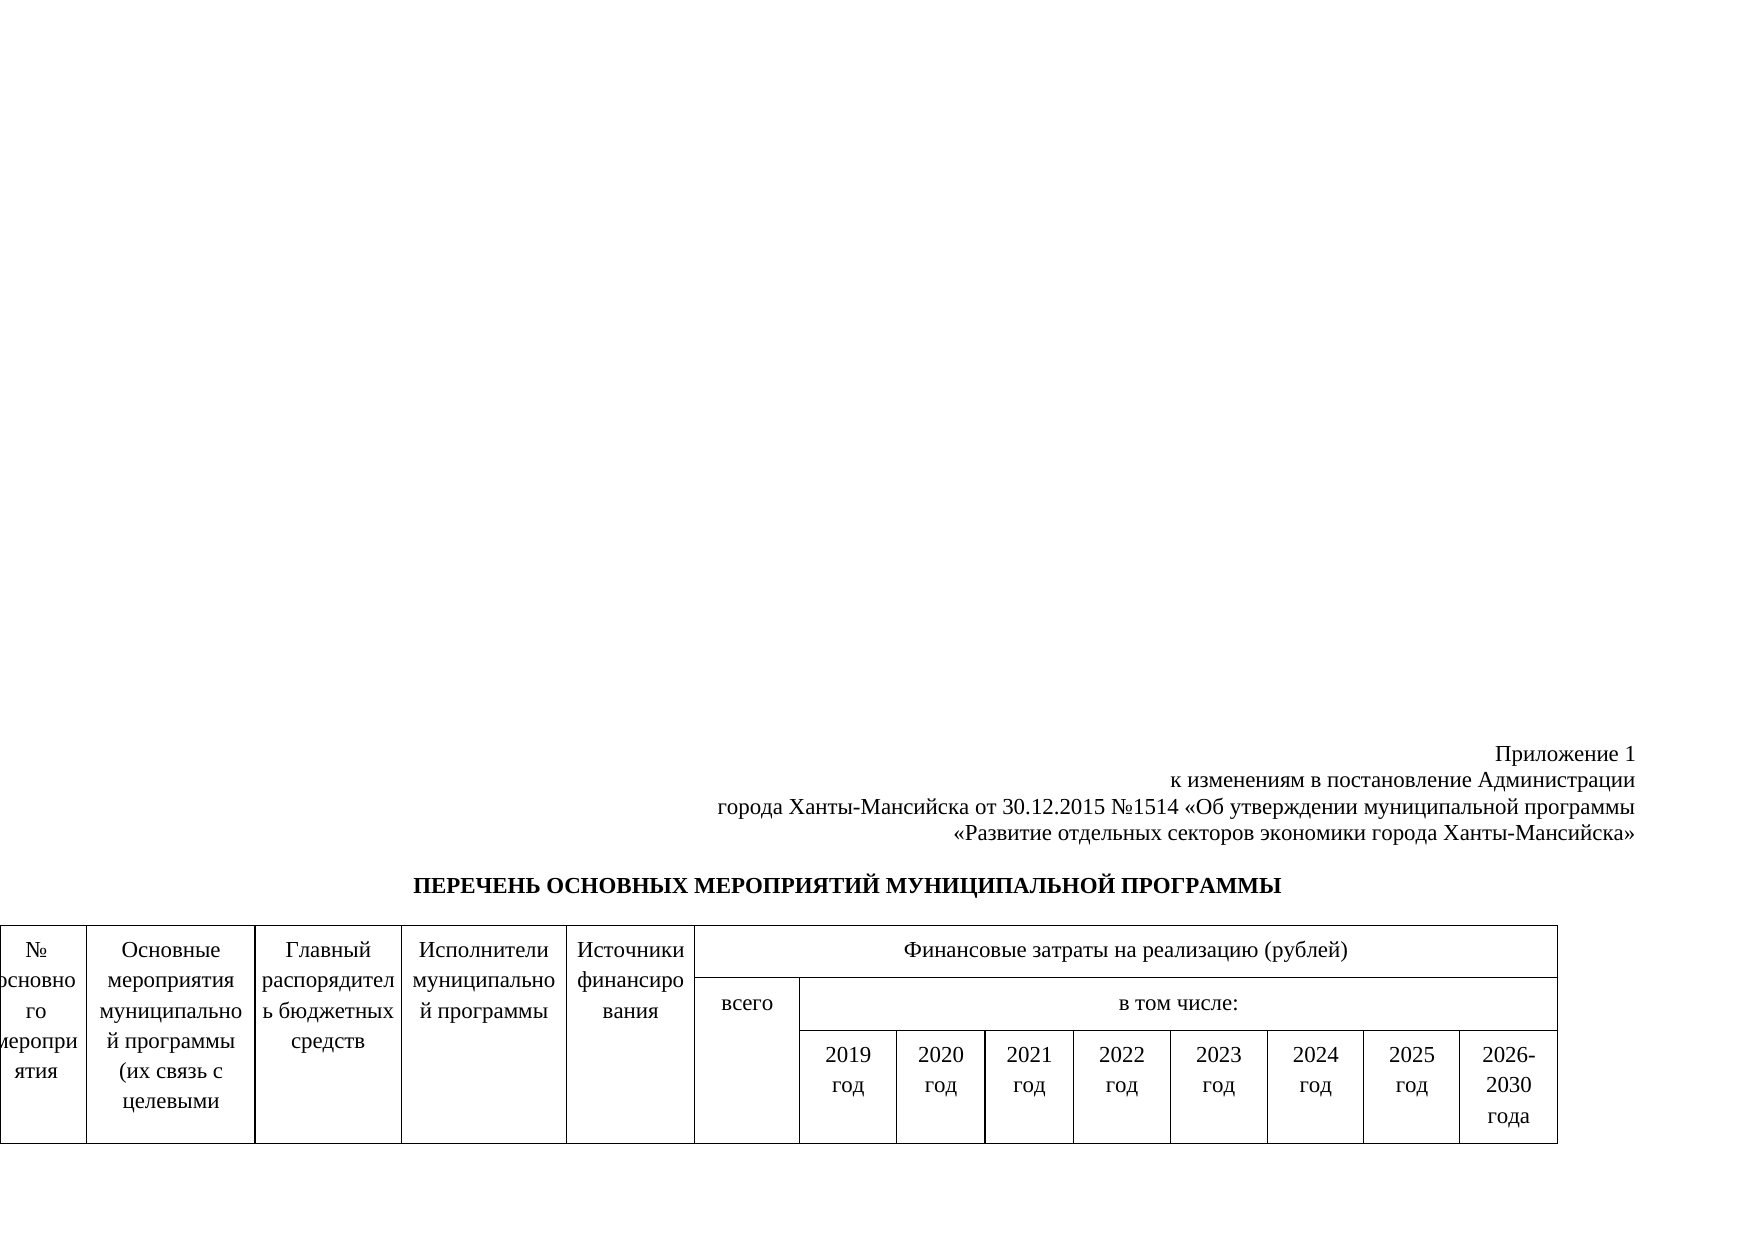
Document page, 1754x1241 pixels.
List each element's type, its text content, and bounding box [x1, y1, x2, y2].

table_cell 2026-2030 года [1460, 1031, 1557, 1143]
table_header № основного мероприятия [1, 926, 86, 1143]
table_header Исполнители муниципальной программы [402, 926, 566, 1143]
text Приложение 1 [59, 740, 1636, 767]
table_cell всего [695, 978, 799, 1143]
text города Ханты-Мансийска от 30.12.2015 №1514 «Об утверждении муниципальной программы [59, 793, 1636, 819]
text ПЕРЕЧЕНЬ ОСНОВНЫХ МЕРОПРИЯТИЙ МУНИЦИПАЛЬНОЙ ПРОГРАММЫ [59, 872, 1636, 898]
text к изменениям в постановление Администрации [59, 767, 1636, 793]
table_header Источники финансирования [567, 926, 694, 1143]
text «Развитие отдельных секторов экономики города Ханты-Мансийска» [59, 819, 1636, 846]
table_cell 2022 год [1074, 1031, 1170, 1143]
table_cell 2024 год [1268, 1031, 1363, 1143]
table_cell 2020 год [897, 1031, 984, 1143]
table_cell 2025 год [1364, 1031, 1459, 1143]
table_cell 2019 год [800, 1031, 896, 1143]
table_cell 2023 год [1171, 1031, 1267, 1143]
table_header Основные мероприятия муниципальной программы (их связь с целевыми показателями муниципальной программы) [87, 926, 254, 1143]
table_cell в том числе: [800, 978, 1557, 1030]
table_cell 2021 год [986, 1031, 1073, 1143]
table_header Финансовые затраты на реализацию (рублей) [695, 926, 1557, 977]
table_header Главный распорядитель бюджетных средств [256, 926, 401, 1143]
